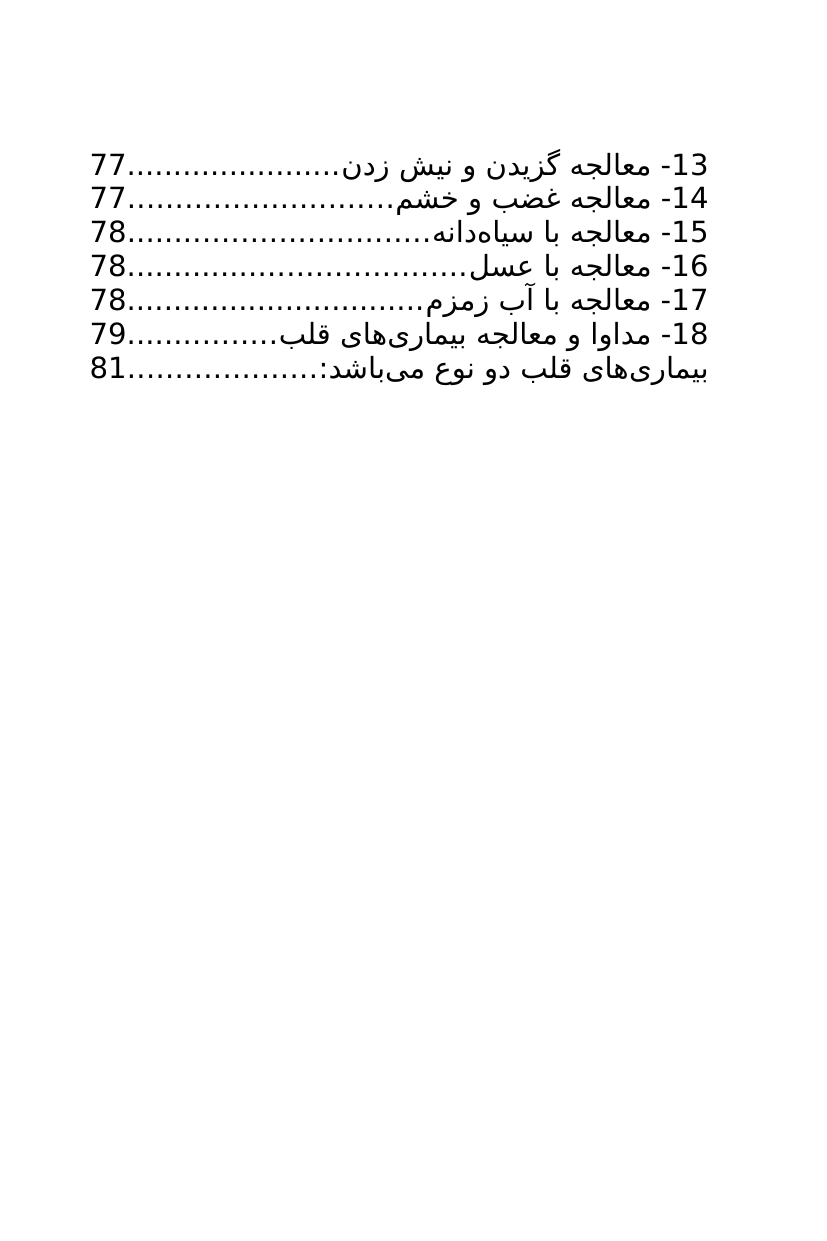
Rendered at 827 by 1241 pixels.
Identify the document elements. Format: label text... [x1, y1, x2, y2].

text 14- معالجه غضب و خشم 77 [89, 182, 708, 216]
text 18- مداوا و معالجه بیماری‌های قلب 79 [89, 318, 708, 352]
text 16- معالجه با عسل 78 [89, 250, 708, 284]
text 17- معالجه با آب زمزم 78 [89, 284, 708, 318]
text بیماری‌های قلب دو نوع می‌باشد: 81 [89, 352, 708, 386]
text 15- معالجه با سیاه‌دانه 78 [89, 216, 708, 250]
text 13- معالجه گزیدن و نیش زدن 77 [89, 148, 708, 182]
